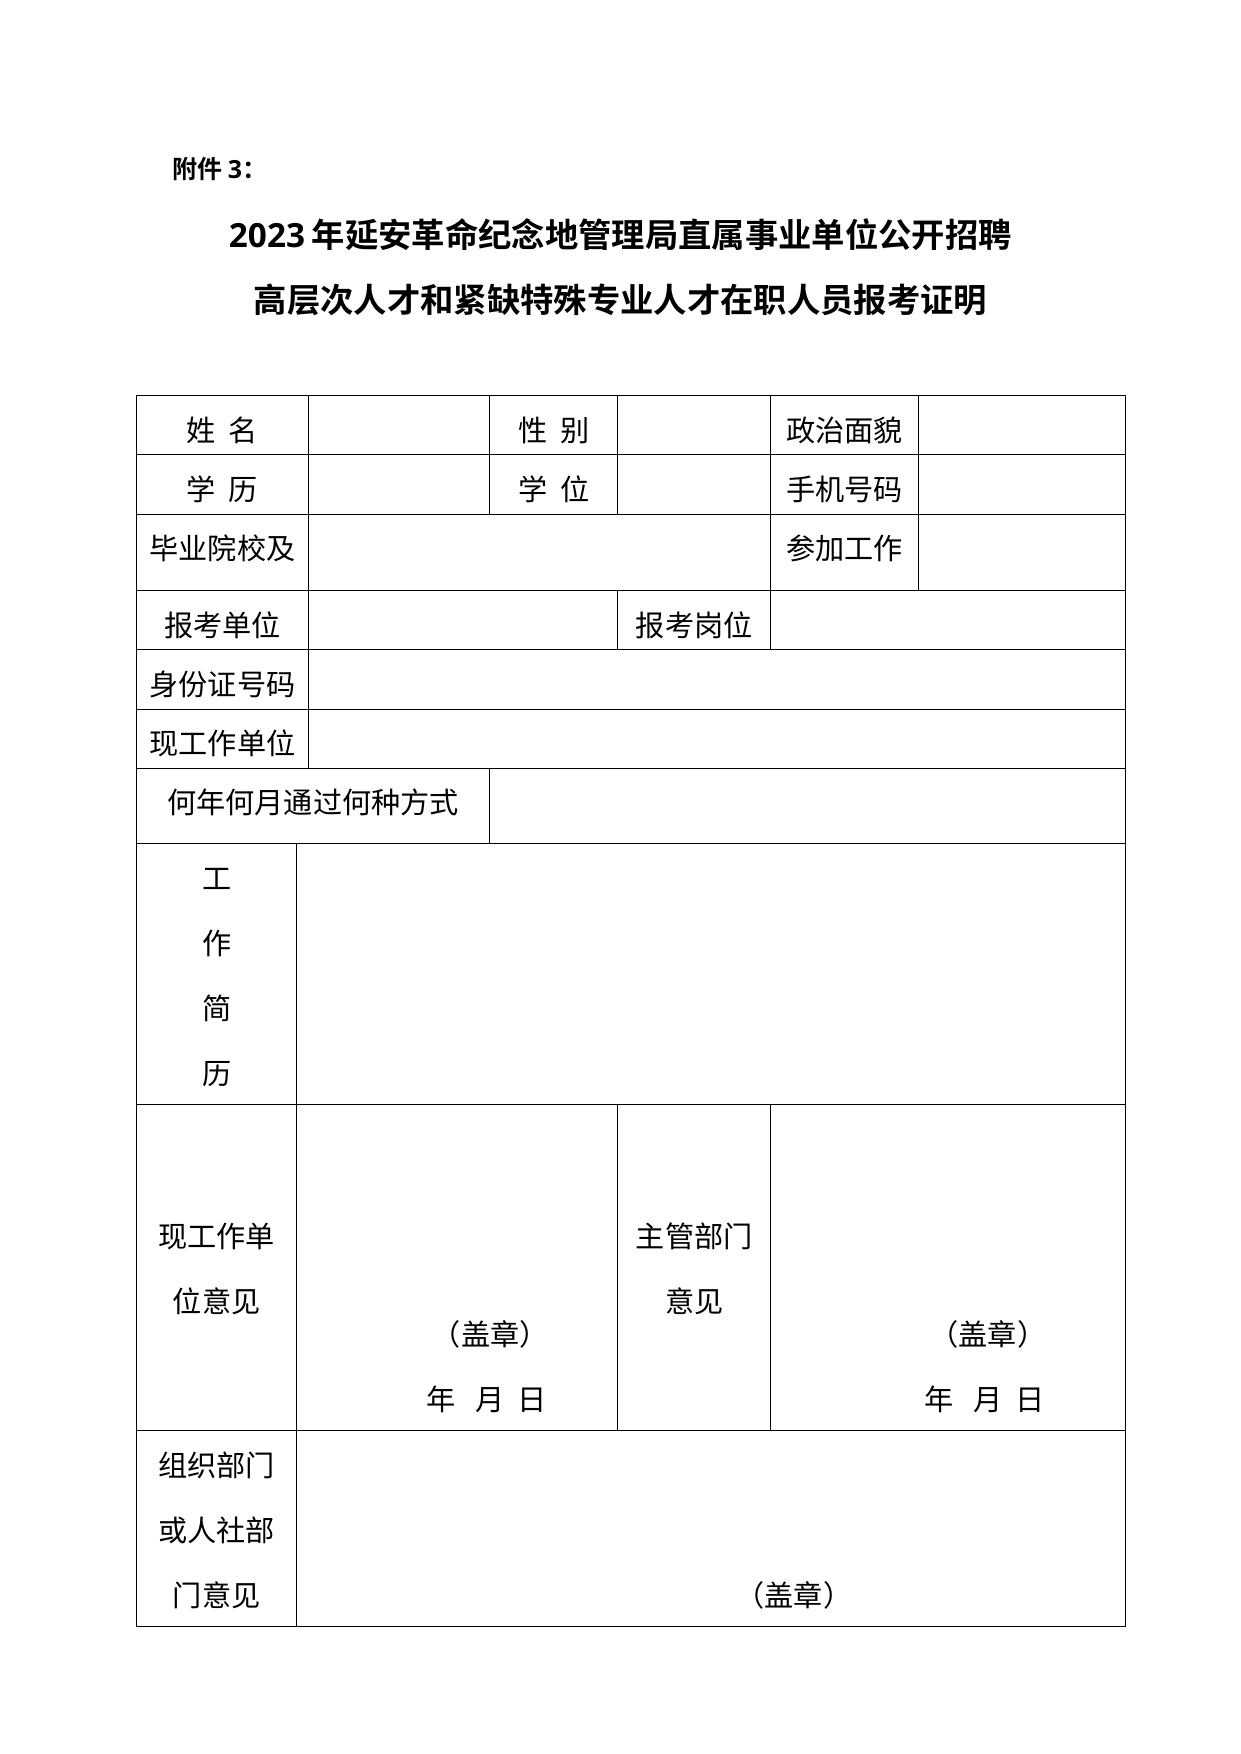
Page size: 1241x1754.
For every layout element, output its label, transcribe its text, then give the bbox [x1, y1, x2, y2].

table_cell 报考岗位 [618, 591, 770, 649]
table_cell 何年何月通过何种方式 进入事业单位 [137, 769, 489, 843]
table_cell 手机号码 [771, 455, 918, 513]
table_cell 报考单位 [137, 591, 308, 649]
table_cell [771, 591, 1125, 649]
table_cell [618, 455, 770, 513]
table_cell 身份证号码 [137, 650, 308, 708]
table_header 性 别 [490, 396, 617, 454]
table_cell [490, 769, 1125, 843]
table_header [618, 396, 770, 454]
table_cell [309, 455, 489, 513]
table_cell [297, 844, 1125, 1104]
table_header [919, 396, 1125, 454]
table_cell （盖章） 年 月 日 [297, 1105, 617, 1430]
table_cell [919, 515, 1125, 590]
table_cell 工 作 简 历 [137, 844, 296, 1104]
table_cell [309, 515, 770, 590]
table_cell 主管部门意见 [618, 1105, 770, 1430]
table_header 姓 名 [137, 396, 308, 454]
table_cell 现工作单位 [137, 710, 308, 767]
text 2023年延安革命纪念地管理局直属事业单位公开招聘 [148, 200, 1093, 265]
table_cell （盖章） 年 月 日 [771, 1105, 1125, 1430]
table_cell 组织部门或人社部门意见 [137, 1431, 296, 1626]
table_cell [919, 455, 1125, 513]
table_cell [309, 591, 617, 649]
text 附件3： [148, 135, 1093, 200]
table_cell 现工作单位意见 [137, 1105, 296, 1430]
table_header [309, 396, 489, 454]
table_cell 参加工作时间 [771, 515, 918, 590]
table_cell 学 位 [490, 455, 617, 513]
table_cell 毕业院校及所学专业 [137, 515, 308, 590]
table_cell 学 历 [137, 455, 308, 513]
table_header 政治面貌 [771, 396, 918, 454]
table_cell （盖章） 年 月 日 [297, 1431, 1125, 1626]
table_cell [309, 710, 1125, 767]
table_cell [309, 650, 1125, 708]
text 高层次人才和紧缺特殊专业人才在职人员报考证明 [148, 265, 1093, 330]
